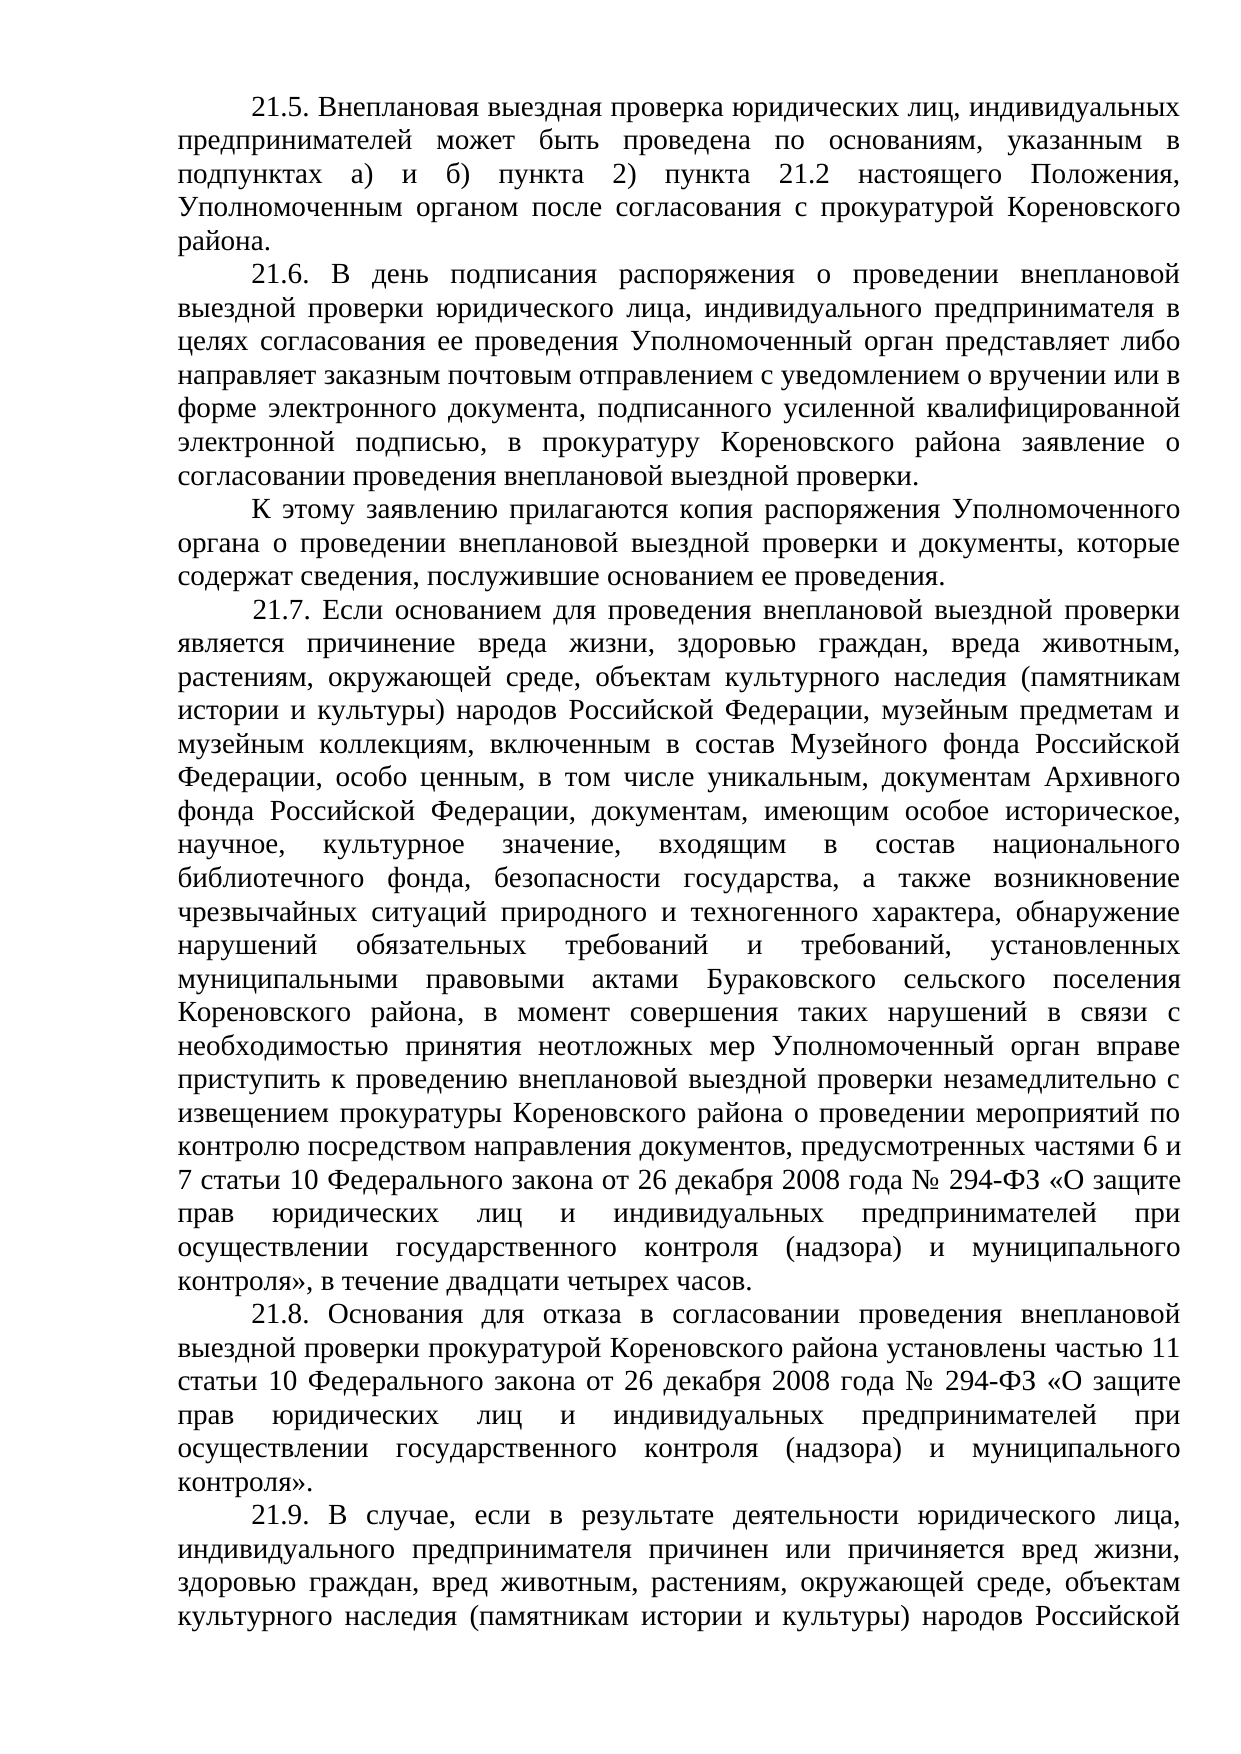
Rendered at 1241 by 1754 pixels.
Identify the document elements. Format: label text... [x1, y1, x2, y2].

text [177, 1497, 1181, 1632]
text 21.8. Основания для отказа в согласовании проведения внеплановой выездной проверки прокуратурой Кореновского района установлены частью 11 статьи 10 Федерального закона от 26 декабря 2008 года № 294-ФЗ «О защите прав юридических лиц и индивидуальных предпринимателей при осуществлении государственного контроля (надзора) и муниципального контроля». [177, 1296, 1181, 1497]
text 21.6. В день подписания распоряжения о проведении внеплановой выездной проверки юридического лица, индивидуального предпринимателя в целях согласования ее проведения Уполномоченный орган представляет либо направляет заказным почтовым отправлением с уведомлением о вручении или в форме электронного документа, подписанного усиленной квалифицированной электронной подписью, в прокуратуру Кореновского района заявление о согласовании проведения внеплановой выездной проверки. [177, 256, 1181, 491]
text 21.5. Внеплановая выездная проверка юридических лиц, индивидуальных предпринимателей может быть проведена по основаниям, указанным в подпунктах а) и б) пункта 2) пункта 21.2 настоящего Положения, Уполномоченным органом после согласования с прокуратурой Кореновского района. [177, 89, 1181, 256]
text К этому заявлению прилагаются копия распоряжения Уполномоченного органа о проведении внеплановой выездной проверки и документы, которые содержат сведения, послужившие основанием ее проведения. [177, 491, 1181, 592]
text 21.7. Если основанием для проведения внеплановой выездной проверки является причинение вреда жизни, здоровью граждан, вреда животным, растениям, окружающей среде, объектам культурного наследия (памятникам истории и культуры) народов Российской Федерации, музейным предметам и музейным коллекциям, включенным в состав Музейного фонда Российской Федерации, особо ценным, в том числе уникальным, документам Архивного фонда Российской Федерации, документам, имеющим особое историческое, научное, культурное значение, входящим в состав национального библиотечного фонда, безопасности государства, а также возникновение чрезвычайных ситуаций природного и техногенного характера, обнаружение нарушений обязательных требований и требований, установленных муниципальными правовыми актами Бураковского сельского поселения Кореновского района, в момент совершения таких нарушений в связи с необходимостью принятия неотложных мер Уполномоченный орган вправе приступить к проведению внеплановой выездной проверки незамедлительно с извещением прокуратуры Кореновского района о проведении мероприятий по контролю посредством направления документов, предусмотренных частями 6 и 7 статьи 10 Федерального закона от 26 декабря 2008 года № 294-ФЗ «О защите прав юридических лиц и индивидуальных предпринимателей при осуществлении государственного контроля (надзора) и муниципального контроля», в течение двадцати четырех часов. [177, 592, 1181, 1296]
